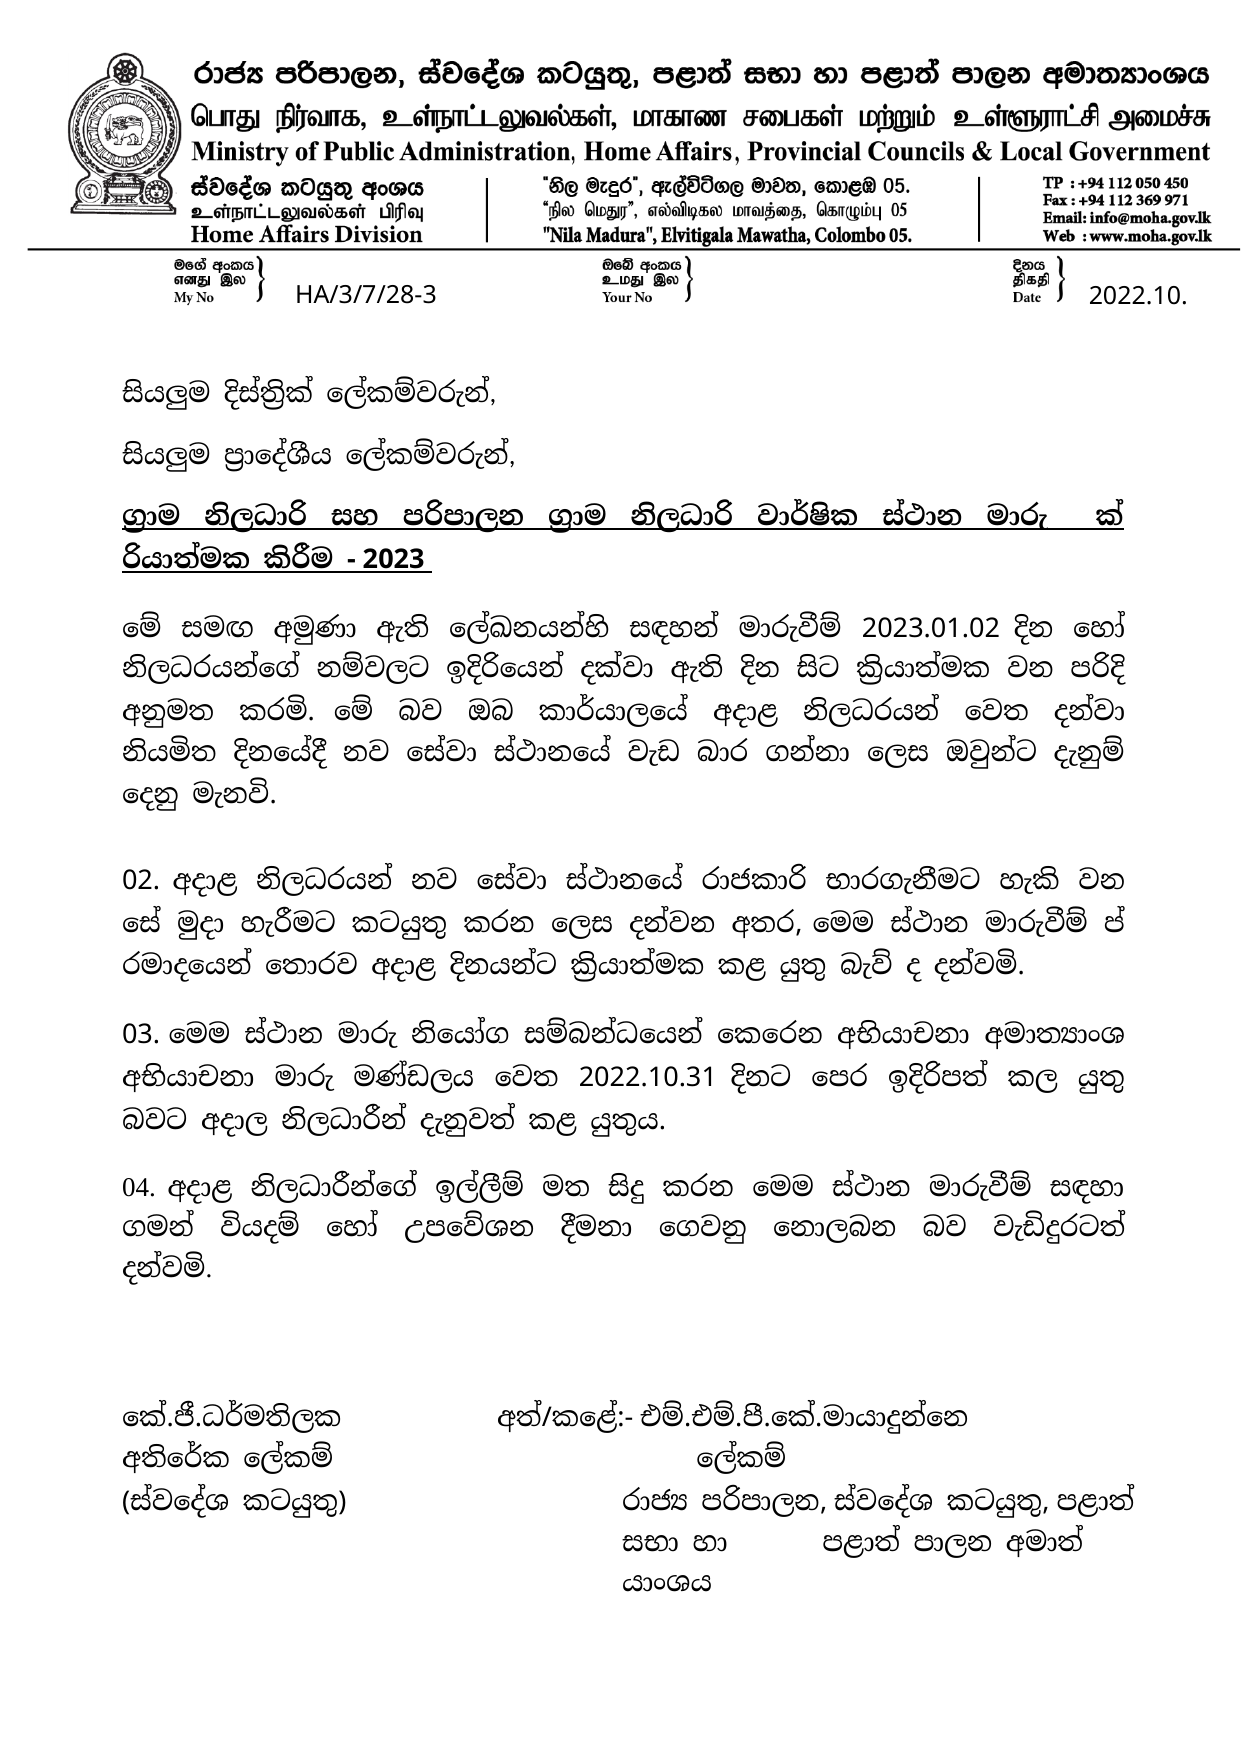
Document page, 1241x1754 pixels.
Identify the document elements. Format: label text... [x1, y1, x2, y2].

text කේ.ජී.ධර්මතිලක අත්/කළේ:- එම්.එම්.පී.කේ.මායාදුන්නෙ [122, 1398, 1144, 1435]
text මේ සමඟ අමුණා ඇති ලේඛනයන්හි සඳහන් මාරුවීම් 2023.01.02 දින හෝ නිලධරයන්ගේ නම්වලට ඉදිරියෙන් දක්වා ඇති දින සිට ක්‍රියාත්මක වන පරිදි අනුමත කරමි. මේ බව ඔබ කාර්යාලයේ අදාළ නිලධරයන් වෙත දන්වා නියමිත දිනයේදී නව සේවා ස්ථානයේ වැඩ බාර ගන්නා ලෙස ඔවුන්ට දැනුම් දෙනු මැනවි. ‍ [122, 608, 1125, 812]
text සියලුම දිස්ත්‍රික් ලේකම්වරුන්, [122, 376, 1144, 411]
picture [27, 52, 1241, 309]
text අතිරේක ලේකම් ලේකම් [122, 1441, 1144, 1476]
text (ස්වදේශ කටයුතු) රාජ්‍ය පරිපාලන, ස්වදේශ කටයුතු, පළාත් සභා හා පළාත් පාලන අමාත්‍යාංශය [122, 1482, 1144, 1600]
text 03. මෙම ස්ථාන මාරු නියෝග සම්බන්ධයෙන් කෙරෙන අභියාචනා අමාත්‍යාංශ අභියාචනා මාරු මණ්ඩලය වෙත 2022.10.31 දිනට පෙර ඉදිරිපත් කල යුතු බවට අදාල නිලධාරීන් දැනුවත් කළ යුතුය. [122, 1015, 1125, 1138]
text සියලුම ප්‍රාදේශීය ලේකම්වරුන්, [122, 437, 1144, 473]
text 04. අදාළ නිලධාරීන්ගේ ඉල්ලීම් මත සිදු කරන මෙම ස්ථාන මාරුවීම් සඳහා ගමන් වියදම් හෝ උපවේශන දීමනා ගෙවනු නොලබන බව වැඩිදුරටත් දන්වමි. [122, 1169, 1125, 1286]
text ග්‍රාම නිලධාරි සහ පරිපාලන ග්‍රාම නිලධාරි වාර්ෂික ස්ථාන මාරු ක්‍රියාත්මක කිරීම - 2023 [122, 499, 1125, 577]
text 02. අදාළ නිලධරයන් නව සේවා ස්ථානයේ රාජකාරි භාරගැනීමට හැකි වන සේ මුදා හැරීමට කටයුතු කරන ලෙස දන්වන අතර, මෙම ස්ථාන මාරුවීම් ප්‍රමාදයෙන් තොරව අදාළ දිනයන්ට ක්‍රියාත්මක කළ යුතු බැව් ද දන්වමි. [122, 860, 1125, 983]
